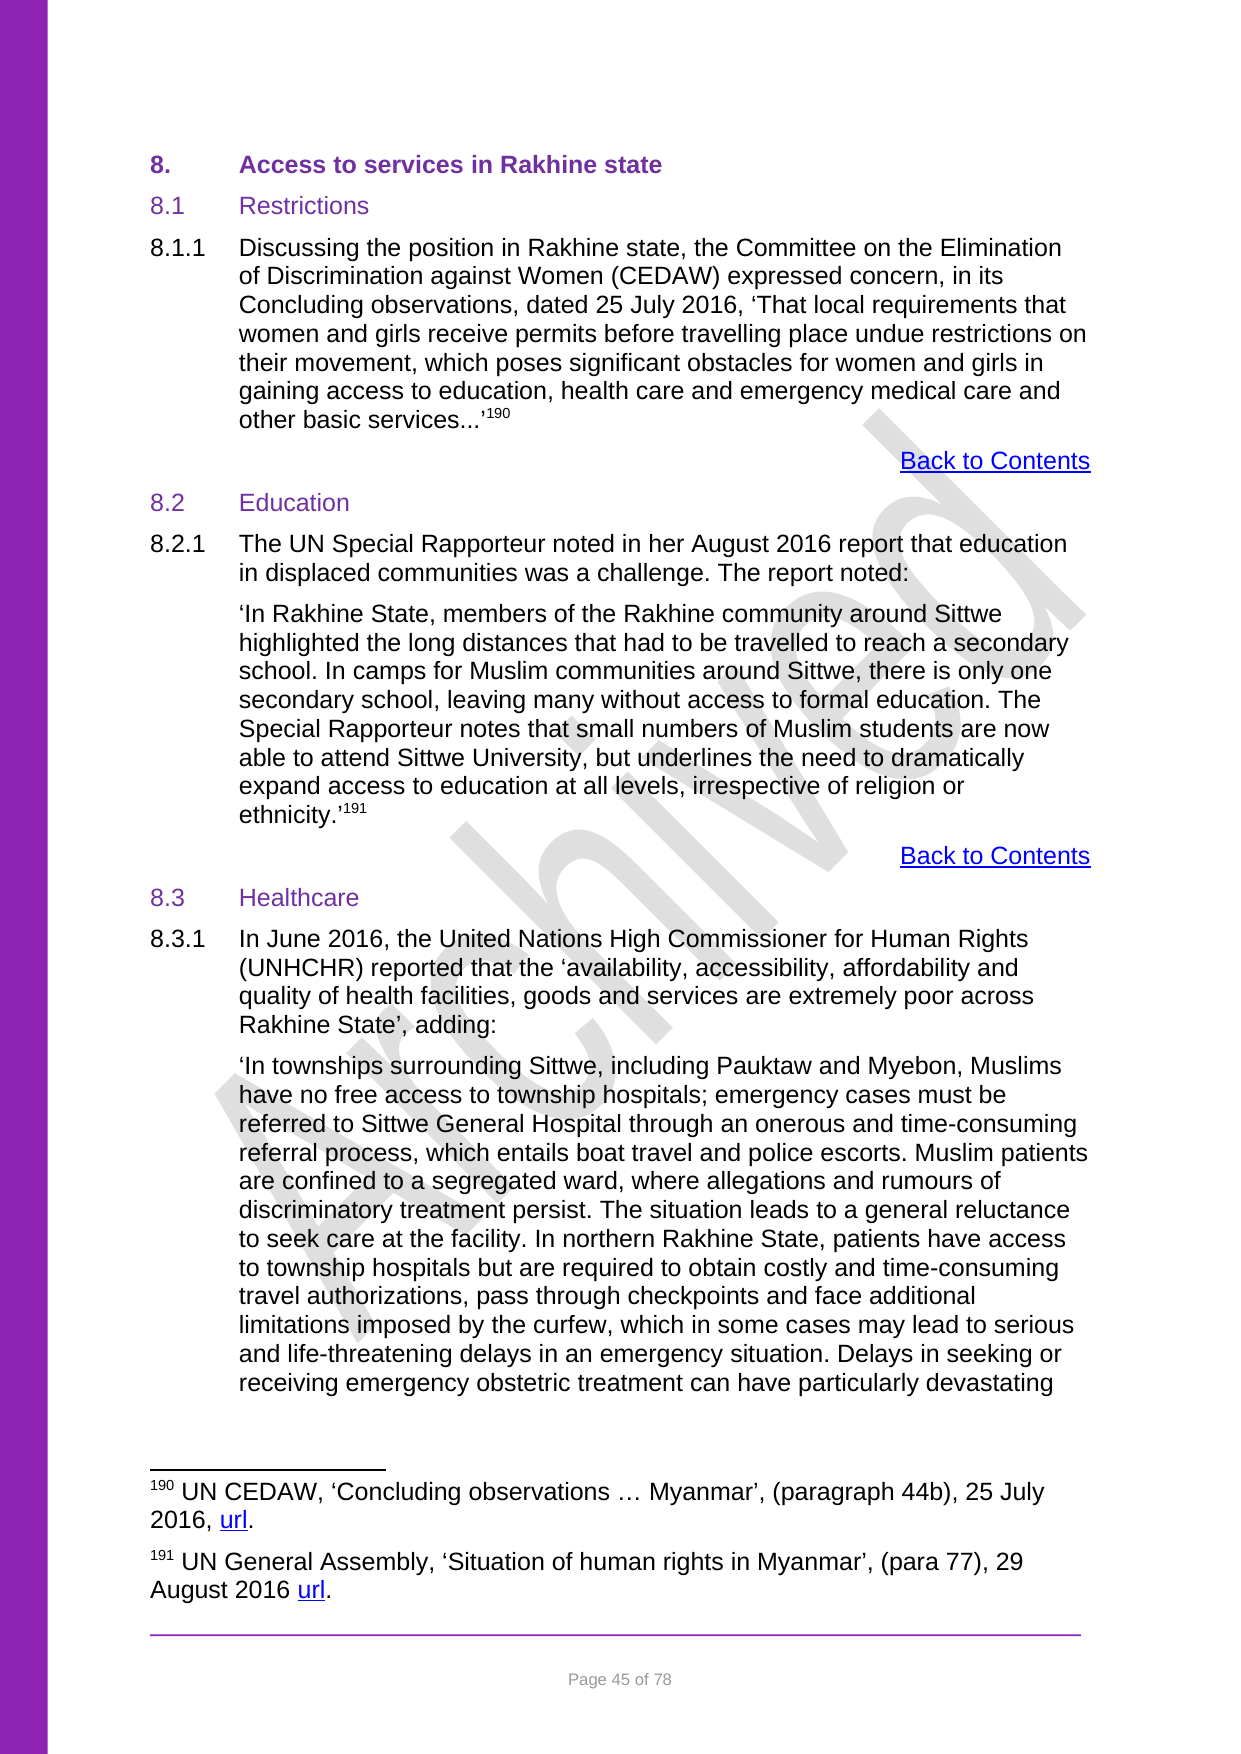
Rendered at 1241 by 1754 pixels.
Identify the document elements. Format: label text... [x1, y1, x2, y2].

subtitle Education [150, 487, 1090, 516]
list Back to Contents [239, 841, 1090, 870]
subtitle Healthcare [150, 882, 1090, 911]
list ‘In Rakhine State, members of the Rakhine community around Sittwe highlighted the long distances that had to be travelled to reach a secondary school. In camps for Muslim communities around Sittwe, there is only one secondary school, leaving many without access to formal education. The Special Rapporteur notes that small numbers of Muslim students are now able to attend Sittwe University, but underlines the need to dramatically expand access to education at all levels, irrespective of religion or ethnicity.’ [239, 599, 1090, 829]
list Back to Contents [239, 446, 1090, 475]
subtitle Restrictions [150, 191, 1090, 220]
list Discussing the position in Rakhine state, the Committee on the Elimination of Discrimination against Women (CEDAW) expressed concern, in its Concluding observations, dated 25 July 2016, ‘That local requirements that women and girls receive permits before travelling place undue restrictions on their movement, which poses significant obstacles for women and girls in gaining access to education, health care and emergency medical care and other basic services...’ [150, 232, 1090, 434]
list In June 2016, the United Nations High Commissioner for Human Rights (UNHCHR) reported that the ‘availability, accessibility, affordability and quality of health facilities, goods and services are extremely poor across Rakhine State’, adding: [150, 924, 1090, 1039]
subtitle Access to services in Rakhine state [150, 150, 1090, 179]
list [239, 1051, 1090, 1396]
list The UN Special Rapporteur noted in her August 2016 report that education in displaced communities was a challenge. The report noted: [150, 529, 1090, 586]
